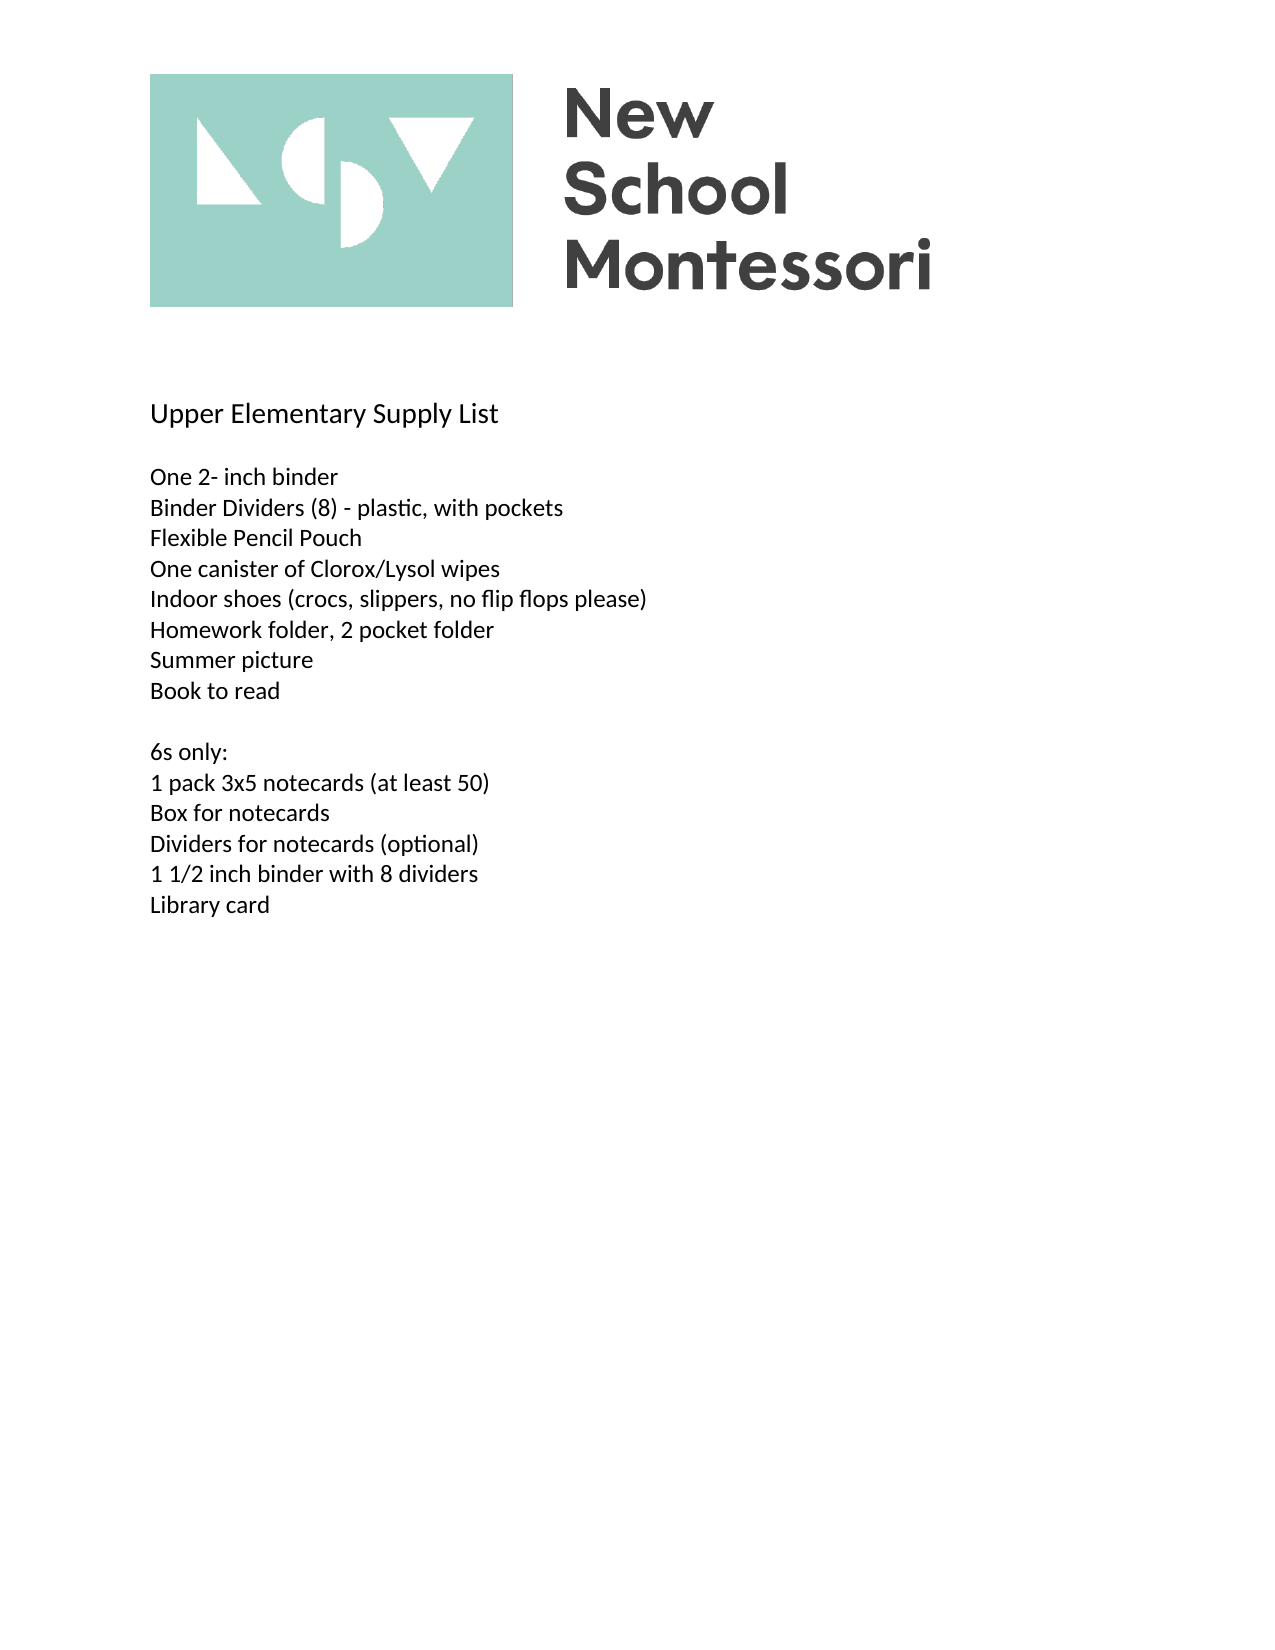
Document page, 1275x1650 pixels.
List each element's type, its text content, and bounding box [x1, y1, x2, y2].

picture [150, 74, 930, 307]
text Book to read [150, 675, 1125, 706]
text One 2- inch binder [150, 462, 1125, 492]
text One canister of Clorox/Lysol wipes [150, 553, 1125, 584]
text Upper Elementary Supply List [150, 395, 1125, 431]
text Binder Dividers (8) - plastic, with pockets [150, 492, 1125, 523]
text 1 pack 3x5 notecards (at least 50) [150, 767, 1125, 797]
text Dividers for notecards (optional) [150, 828, 1125, 858]
text 6s only: [150, 736, 1125, 767]
text Homework folder, 2 pocket folder [150, 614, 1125, 645]
text Flexible Pencil Pouch [150, 523, 1125, 553]
text 1 1/2 inch binder with 8 dividers [150, 858, 1125, 889]
text Box for notecards [150, 797, 1125, 828]
text Indoor shoes (crocs, slippers, no flip flops please) [150, 584, 1125, 614]
text Library card [150, 889, 1125, 919]
text Summer picture [150, 645, 1125, 675]
